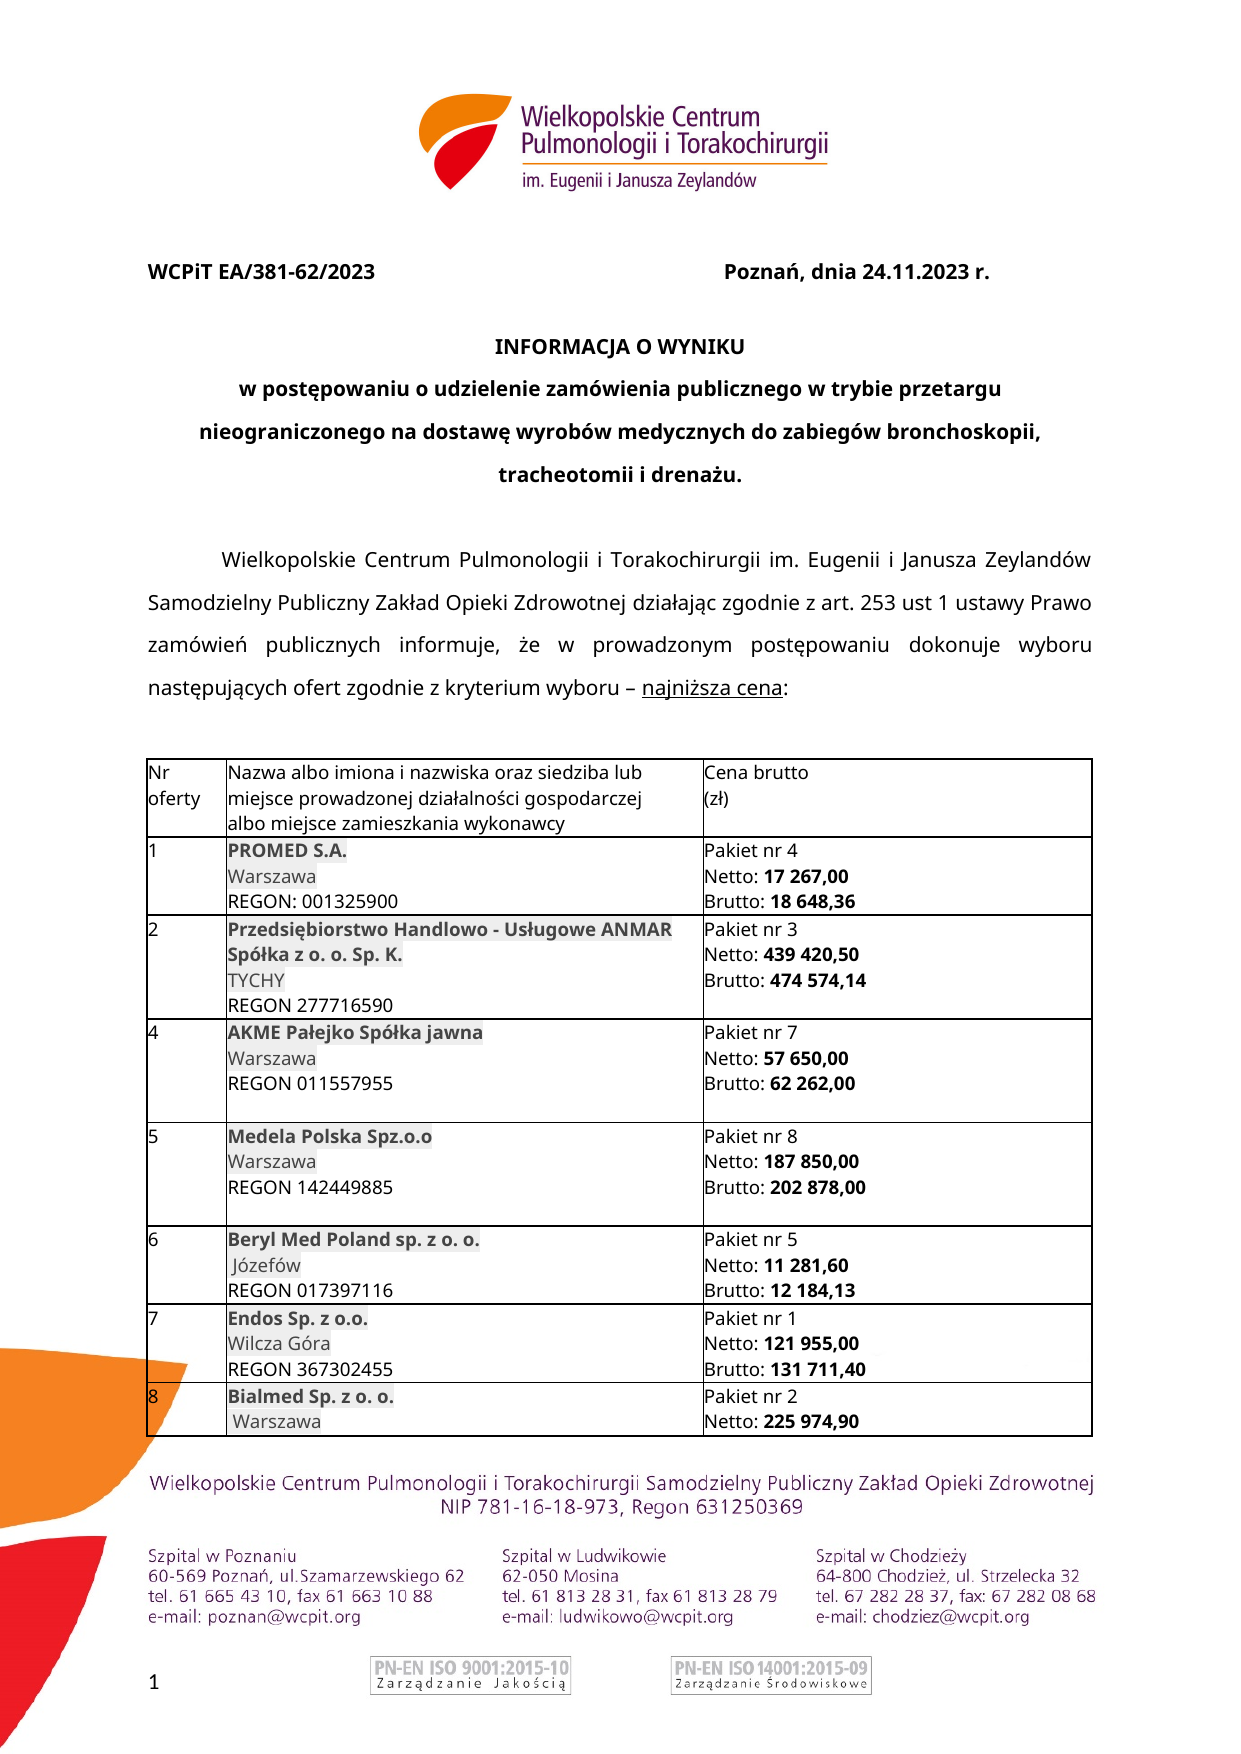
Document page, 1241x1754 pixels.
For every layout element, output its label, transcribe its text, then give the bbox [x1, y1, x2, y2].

table_cell 5 [148, 1123, 226, 1225]
table_cell Medela Polska Spz.o.o Warszawa REGON 142449885 [227, 1123, 703, 1225]
table_cell Pakiet nr 1 Netto: 121 955,00 Brutto: 131 711,40 [704, 1305, 1091, 1381]
table_cell Pakiet nr 3 Netto: 439 420,50 Brutto: 474 574,14 [704, 916, 1091, 1018]
table_cell 1 [148, 838, 226, 914]
text w postępowaniu o udzielenie zamówienia publicznego w trybie przetargu nieograniczonego na dostawę wyrobów medycznych do zabiegów bronchoskopii, tracheotomii i drenażu. [148, 374, 1092, 488]
table_cell 8 [148, 1383, 226, 1435]
table_cell 2 [148, 916, 226, 1018]
table_cell AKME Pałejko Spółka jawna Warszawa REGON 011557955 [227, 1020, 703, 1122]
table_cell Bialmed Sp. z o. o. Warszawa REGON 790003564 [227, 1383, 703, 1435]
table_cell Pakiet nr 4 Netto: 17 267,00 Brutto: 18 648,36 [704, 838, 1091, 914]
picture [0, 1340, 1241, 1754]
table_cell Pakiet nr 8 Netto: 187 850,00 Brutto: 202 878,00 [704, 1123, 1091, 1225]
table_cell Beryl Med Poland sp. z o. o. Józefów REGON 017397116 [227, 1227, 703, 1303]
table_cell PROMED S.A. Warszawa REGON: 001325900 [227, 838, 703, 914]
table_cell 4 [148, 1020, 226, 1122]
text INFORMACJA O WYNIKU [148, 332, 1092, 360]
picture [398, 0, 842, 207]
table_cell 6 [148, 1227, 226, 1303]
table_cell Pakiet nr 2 Netto: 225 974,90 Brutto: 244 052,88 [704, 1383, 1091, 1435]
text Wielkopolskie Centrum Pulmonologii i Torakochirurgii im. Eugenii i Janusza Zeylandów Samodzielny Publiczny Zakład Opieki Zdrowotnej działając zgodnie z art. 253 ust 1 ustawy Prawo zamówień publicznych informuje, że w prowadzonym postępowaniu dokonuje wyboru następujących ofert zgodnie z kryterium wyboru – najniższa cena: [148, 545, 1092, 701]
table_header Nazwa albo imiona i nazwiska oraz siedziba lub miejsce prowadzonej działalności gospodarczej albo miejsce zamieszkania wykonawcy [227, 760, 703, 836]
table_cell Pakiet nr 7 Netto: 57 650,00 Brutto: 62 262,00 [704, 1020, 1091, 1122]
subtitle WCPiT EA/381-62/2023 Poznań, dnia 24.11.2023 r. [148, 257, 1092, 285]
table_cell Endos Sp. z o.o. Wilcza Góra REGON 367302455 [227, 1305, 703, 1381]
table_header Cena brutto (zł) [704, 760, 1091, 836]
table_cell Przedsiębiorstwo Handlowo - Usługowe ANMAR Spółka z o. o. Sp. K. TYCHY REGON 277716590 [227, 916, 703, 1018]
table_cell Pakiet nr 5 Netto: 11 281,60 Brutto: 12 184,13 [704, 1227, 1091, 1303]
table_cell 7 [148, 1305, 226, 1381]
table_header Nr oferty [148, 760, 226, 836]
